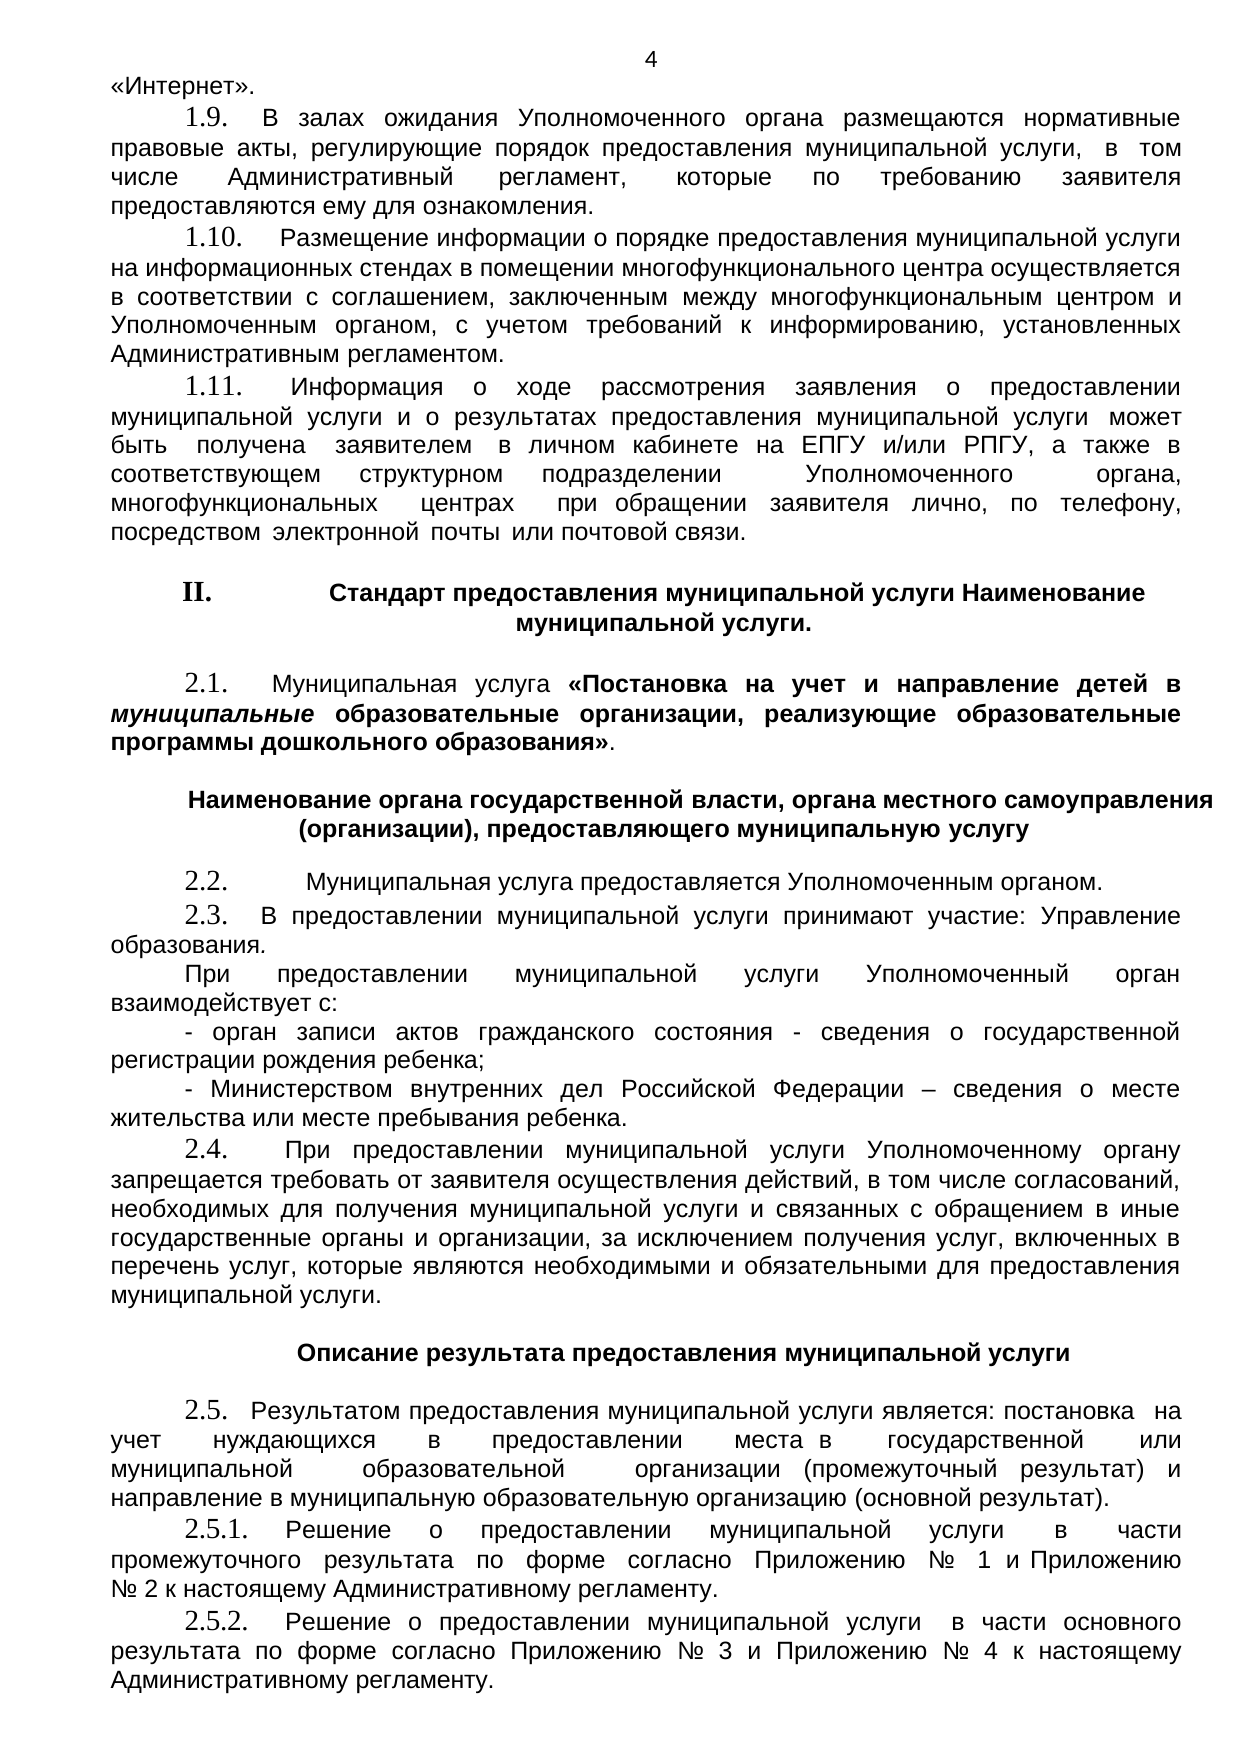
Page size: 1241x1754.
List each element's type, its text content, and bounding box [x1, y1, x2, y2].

list При предоставлении муниципальной услуги Уполномоченному органу запрещается требовать от заявителя осуществления действий, в том числе согласований, необходимых для получения муниципальной услуги и связанных с обращением в иные государственные органы и организации, за исключением получения услуг, включенных в перечень услуг, которые являются необходимыми и обязательными для предоставления муниципальной услуги. [110, 1132, 1182, 1309]
list Информация о ходе рассмотрения заявления о предоставлении муниципальной услуги и о результатах предоставления муниципальной услуги может быть получена заявителем в личном кабинете на ЕПГУ и/или РПГУ, а также в соответствующем структурном подразделении Уполномоченного органа, многофункциональных центрах при обращении заявителя лично, по телефону, посредством электронной почты или почтовой связи. [110, 368, 1182, 545]
list Решение о предоставлении муниципальной услуги в части промежуточного результата по форме согласно Приложению № 1 и Приложению № 2 к настоящему Административному регламенту. [110, 1512, 1182, 1603]
text - Министерством внутренних дел Российской Федерации – сведения о месте жительства или месте пребывания ребенка. [110, 1074, 1181, 1132]
text - орган записи актов гражданского состояния - сведения о государственной регистрации рождения ребенка; [110, 1017, 1181, 1074]
list В предоставлении муниципальной услуги принимают участие: Управление образования. [110, 897, 1182, 959]
text Описание результата предоставления муниципальной услуги [110, 1338, 1183, 1367]
list Стандарт предоставления муниципальной услуги Наименование муниципальной услуги. [110, 574, 1217, 636]
list Муниципальная услуга предоставляется Уполномоченным органом. [110, 863, 1182, 897]
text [110, 71, 1182, 99]
list Результатом предоставления муниципальной услуги является: постановка на учет нуждающихся в предоставлении места в государственной или муниципальной образовательной организации (промежуточный результат) и направление в муниципальную образовательную организацию (основной результат). [110, 1392, 1182, 1512]
list Решение о предоставлении муниципальной услуги в части основного результата по форме согласно Приложению № 3 и Приложению № 4 к настоящему Административному регламенту. [110, 1603, 1182, 1694]
list Размещение информации о порядке предоставления муниципальной услуги на информационных стендах в помещении многофункционального центра осуществляется в соответствии с соглашением, заключенным между многофункциональным центром и Уполномоченным органом, с учетом требований к информированию, установленных Административным регламентом. [110, 219, 1182, 368]
list В залах ожидания Уполномоченного органа размещаются нормативные правовые акты, регулирующие порядок предоставления муниципальной услуги, в том числе Административный регламент, которые по требованию заявителя предоставляются ему для ознакомления. [110, 99, 1182, 219]
text При предоставлении муниципальной услуги Уполномоченный орган взаимодействует с: [110, 959, 1181, 1017]
text Наименование органа государственной власти, органа местного самоуправления (организации), предоставляющего муниципальную услугу [110, 785, 1217, 842]
list Муниципальная услуга «Постановка на учет и направление детей в муниципальные образовательные организации, реализующие образовательные программы дошкольного образования». [110, 665, 1182, 756]
